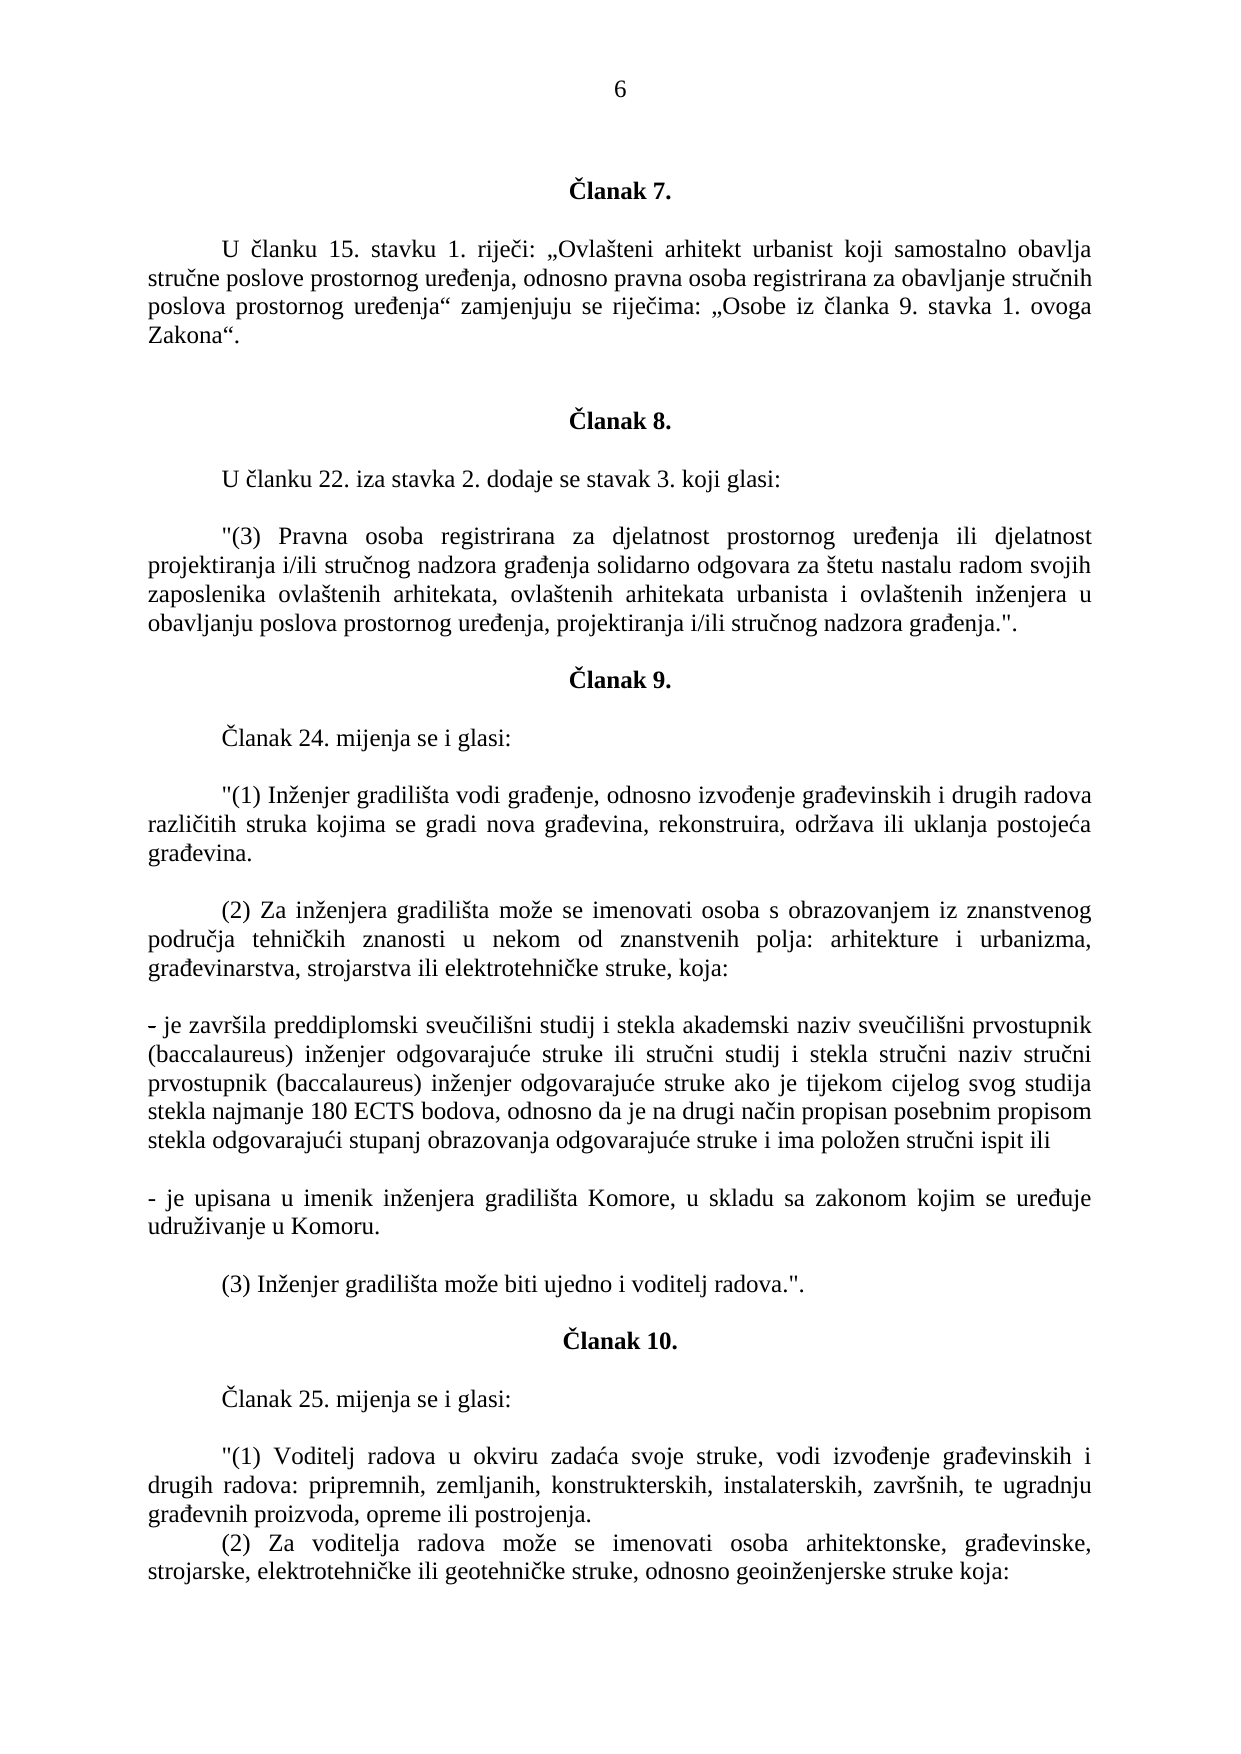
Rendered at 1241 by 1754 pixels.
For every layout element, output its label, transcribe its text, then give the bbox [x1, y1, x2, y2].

text Članak 10. [148, 1326, 1093, 1355]
text (2) Za voditelja radova može se imenovati osoba arhitektonske, građevinske, strojarske, elektrotehničke ili geotehničke struke, odnosno geoinženjerske struke koja: [148, 1528, 1093, 1585]
text Članak 24. mijenja se i glasi: [148, 723, 1093, 751]
text Članak 25. mijenja se i glasi: [148, 1384, 1093, 1413]
text Članak 7. [148, 176, 1093, 205]
text - je upisana u imenik inženjera gradilišta Komore, u skladu sa zakonom kojim se uređuje udruživanje u Komoru. [148, 1183, 1093, 1240]
text "(1) Inženjer gradilišta vodi građenje, odnosno izvođenje građevinskih i drugih radova različitih struka kojima se gradi nova građevina, rekonstruira, održava ili uklanja postojeća građevina. [148, 780, 1093, 866]
text (3) Inženjer gradilišta može biti ujedno i voditelj radova.". [148, 1269, 1093, 1298]
text U članku 15. stavku 1. riječi: „Ovlašteni arhitekt urbanist koji samostalno obavlja stručne poslove prostornog uređenja, odnosno pravna osoba registrirana za obavljanje stručnih poslova prostornog uređenja“ zamjenjuju se riječima: „Osobe iz članka 9. stavka 1. ovoga Zakona“. [148, 234, 1093, 349]
text "(3) Pravna osoba registrirana za djelatnost prostornog uređenja ili djelatnost projektiranja i/ili stručnog nadzora građenja solidarno odgovara za štetu nastalu radom svojih zaposlenika ovlaštenih arhitekata, ovlaštenih arhitekata urbanista i ovlaštenih inženjera u obavljanju poslova prostornog uređenja, projektiranja i/ili stručnog nadzora građenja.". [148, 521, 1093, 636]
text U članku 22. iza stavka 2. dodaje se stavak 3. koji glasi: [148, 464, 1093, 493]
text Članak 8. [148, 406, 1093, 435]
text "(1) Voditelj radova u okviru zadaća svoje struke, vodi izvođenje građevinskih i drugih radova: pripremnih, zemljanih, konstrukterskih, instalaterskih, završnih, te ugradnju građevnih proizvoda, opreme ili postrojenja. [148, 1441, 1093, 1528]
text Članak 9. [148, 665, 1093, 694]
text - je završila preddiplomski sveučilišni studij i stekla akademski naziv sveučilišni prvostupnik (baccalaureus) inženjer odgovarajuće struke ili stručni studij i stekla stručni naziv stručni prvostupnik (baccalaureus) inženjer odgovarajuće struke ako je tijekom cijelog svog studija stekla najmanje 180 ECTS bodova, odnosno da je na drugi način propisan posebnim propisom stekla odgovarajući stupanj obrazovanja odgovarajuće struke i ima položen stručni ispit ili [148, 1010, 1093, 1154]
text (2) Za inženjera gradilišta može se imenovati osoba s obrazovanjem iz znanstvenog područja tehničkih znanosti u nekom od znanstvenih polja: arhitekture i urbanizma, građevinarstva, strojarstva ili elektrotehničke struke, koja: [148, 895, 1093, 981]
